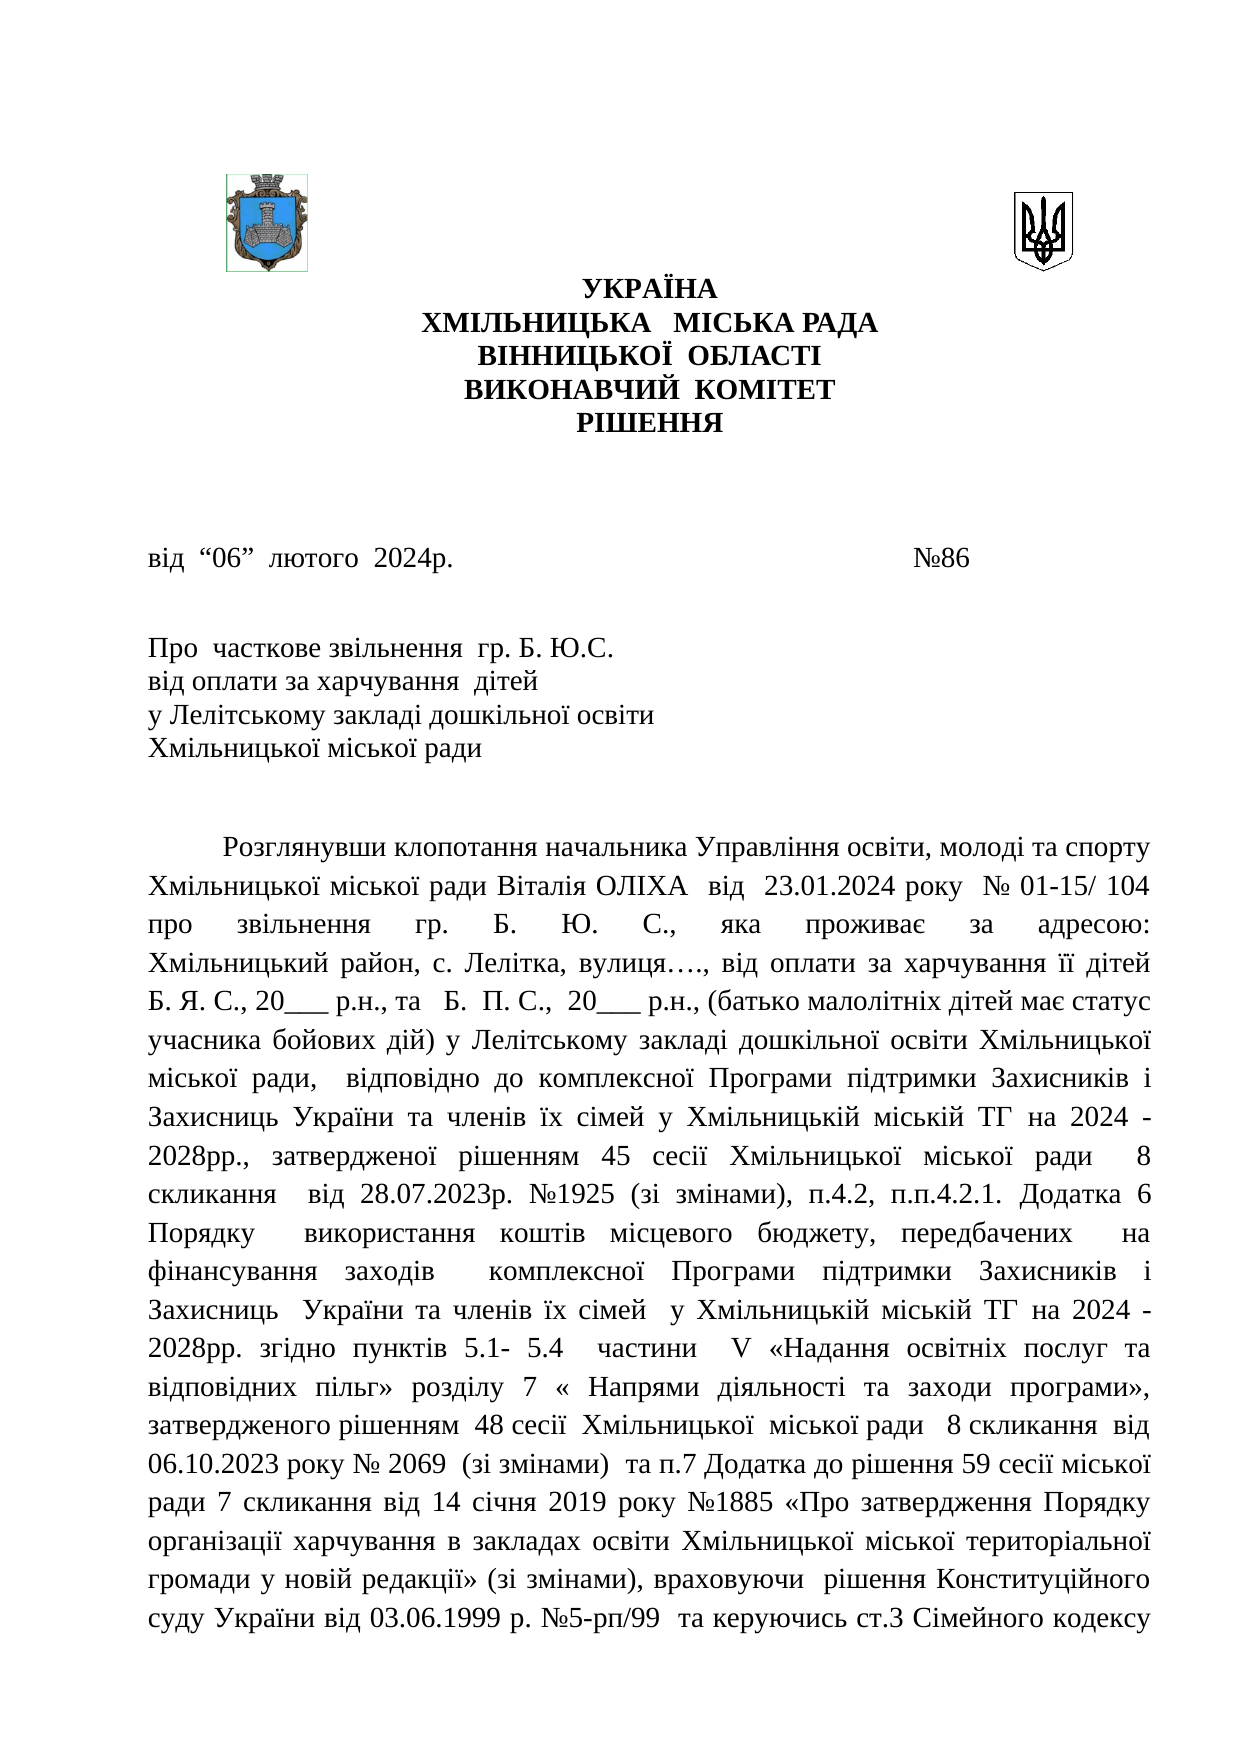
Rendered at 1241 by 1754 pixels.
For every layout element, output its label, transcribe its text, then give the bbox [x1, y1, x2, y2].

text Про часткове звільнення гр. Б. Ю.С. [148, 630, 1152, 663]
text у Лелітському закладі дошкільної освіти [148, 697, 1152, 731]
text від оплати за харчування дітей [148, 663, 1152, 697]
text ХМІЛЬНИЦЬКА МІСЬКА РАДА [148, 305, 1152, 338]
text УКРАЇНА [148, 271, 1152, 305]
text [148, 829, 1152, 1634]
text ВИКОНАВЧИЙ КОМІТЕТ [148, 372, 1152, 406]
text ВІННИЦЬКОЇ ОБЛАСТІ [148, 338, 1152, 372]
text РІШЕННЯ [148, 406, 1152, 439]
picture [1013, 191, 1074, 272]
picture [226, 174, 308, 272]
text Хмільницької міської ради [148, 731, 1152, 764]
text від “06” лютого 2024р. №86 [148, 540, 1152, 573]
